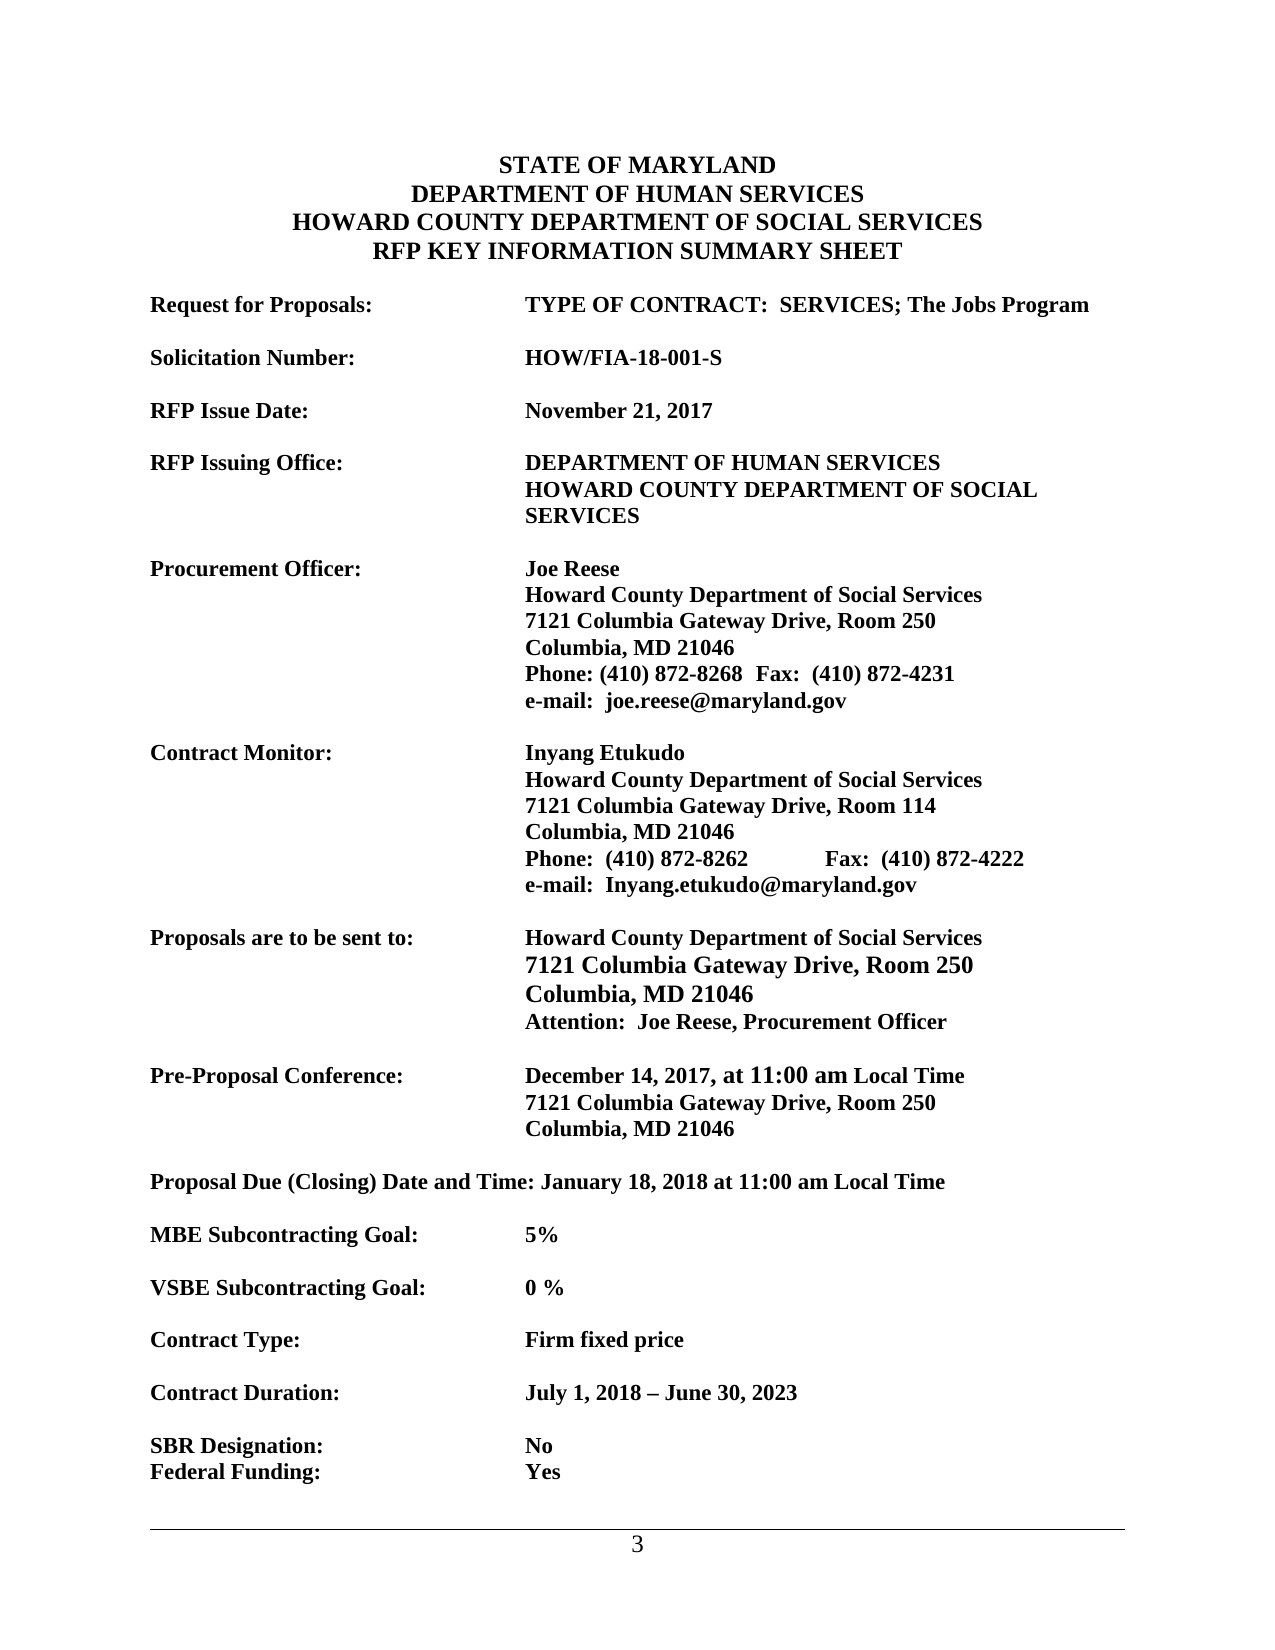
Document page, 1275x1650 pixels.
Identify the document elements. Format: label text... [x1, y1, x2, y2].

text Proposal Due (Closing) Date and Time: January 18, 2018 at 11:00 am Local Time [150, 1168, 1125, 1194]
text Pre-Proposal Conference: December 14, 2017, at 11:00 am Local Time [150, 1060, 1125, 1089]
text e-mail: Inyang.etukudo@maryland.gov [450, 871, 1125, 897]
text Columbia, MD 21046 [525, 1116, 1125, 1142]
text Howard County Department of Social Services [450, 581, 1125, 608]
text HOWARD COUNTY DEPARTMENT OF SOCIAL SERVICES [150, 207, 1125, 236]
text Proposals are to be sent to: Howard County Department of Social Services [150, 924, 1125, 950]
text Federal Funding: Yes [150, 1458, 1125, 1484]
text Phone: (410) 872-8268 Fax: (410) 872-4231 [450, 660, 1125, 687]
text Columbia, MD 21046 [450, 634, 1125, 660]
text 7121 Columbia Gateway Drive, Room 250 [525, 950, 1125, 979]
text 7121 Columbia Gateway Drive, Room 250 [525, 1089, 1125, 1116]
text Phone: (410) 872-8262 Fax: (410) 872-4222 [450, 845, 1125, 871]
text HOWARD COUNTY DEPARTMENT OF SOCIAL [150, 476, 1125, 502]
text DEPARTMENT OF HUMAN SERVICES [150, 179, 1125, 207]
text RFP KEY INFORMATION SUMMARY SHEET [150, 236, 1125, 265]
text RFP Issuing Office: DEPARTMENT OF HUMAN SERVICES [150, 449, 1125, 476]
text Contract Duration: July 1, 2018 – June 30, 2023 [150, 1379, 1125, 1405]
text Howard County Department of Social Services [450, 766, 1125, 792]
text SERVICES [150, 502, 1125, 528]
text Columbia, MD 21046 [525, 979, 1125, 1008]
text Procurement Officer: Joe Reese [150, 555, 1125, 581]
subtitle RFP Issue Date: November 21, 2017 [150, 397, 1125, 423]
subtitle STATE OF MARYLAND [150, 150, 1125, 179]
text SBR Designation: No [150, 1432, 1125, 1458]
text Columbia, MD 21046 [525, 818, 1125, 845]
text 7121 Columbia Gateway Drive, Room 250 [450, 608, 1125, 634]
subtitle Request for Proposals: TYPE OF CONTRACT: SERVICES; The Jobs Program [150, 291, 1125, 318]
text MBE Subcontracting Goal: 5% [150, 1221, 1125, 1247]
text Solicitation Number: HOW/FIA-18-001-S [150, 344, 1125, 370]
subtitle Attention: Joe Reese, Procurement Officer [525, 1008, 1125, 1034]
text VSBE Subcontracting Goal: 0 % [150, 1274, 1125, 1300]
text Contract Monitor: Inyang Etukudo [150, 739, 1125, 766]
text 7121 Columbia Gateway Drive, Room 114 [450, 792, 1125, 818]
text e-mail: joe.reese@maryland.gov [450, 687, 1125, 713]
text Contract Type: Firm fixed price [150, 1326, 1125, 1353]
